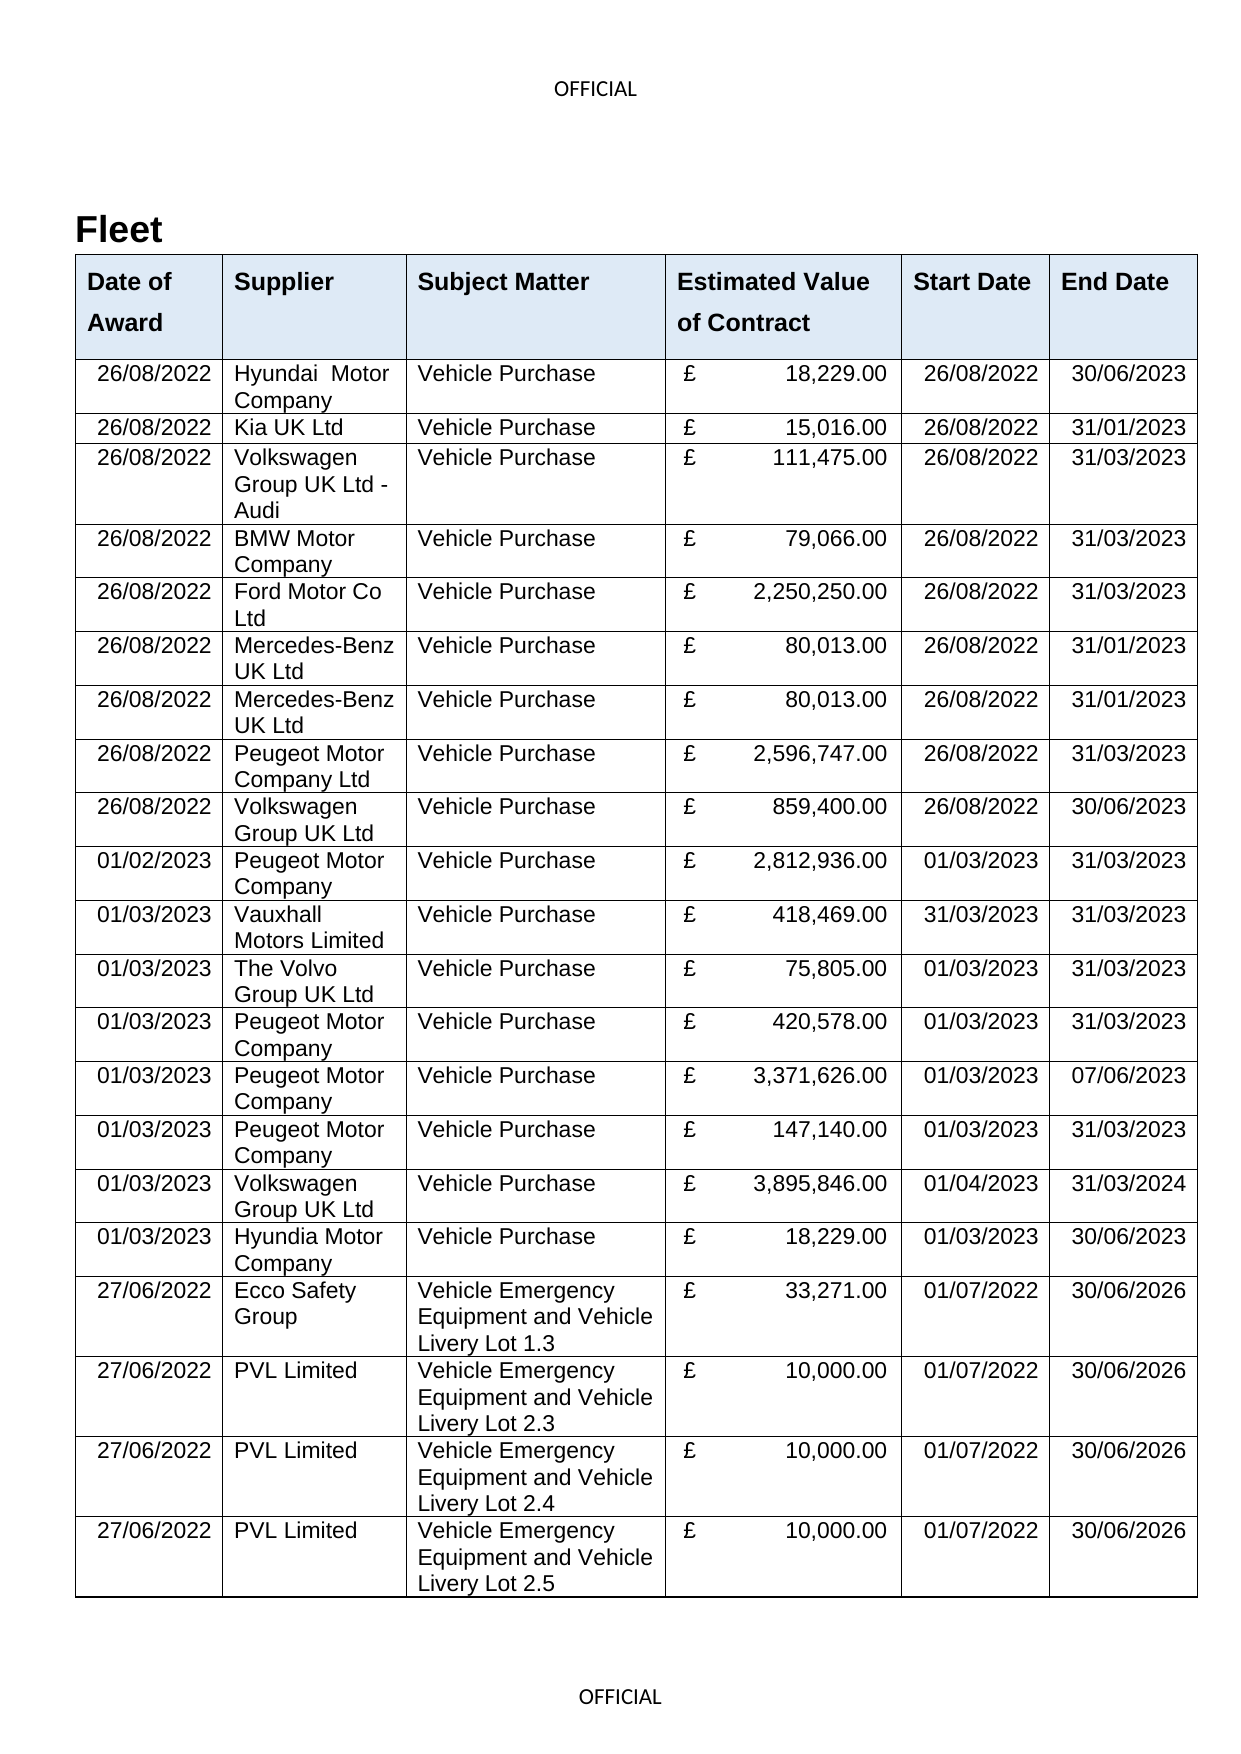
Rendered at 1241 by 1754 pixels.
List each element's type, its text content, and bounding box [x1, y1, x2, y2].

table_cell Vehicle Purchase [407, 414, 665, 443]
table_cell Vehicle Purchase [407, 525, 665, 577]
table_cell Volkswagen Group UK Ltd [223, 793, 406, 846]
table_cell Vehicle Emergency Equipment and Vehicle Livery Lot 2.4 [407, 1437, 665, 1516]
table_cell 31/03/2023 [1050, 740, 1197, 792]
table_cell 01/03/2023 [76, 1008, 222, 1061]
table_cell Vehicle Purchase [407, 360, 665, 413]
table_header Estimated Value of Contract [666, 255, 901, 359]
table_cell Peugeot Motor Company Ltd [223, 740, 406, 792]
table_cell PVL Limited [223, 1437, 406, 1516]
table_cell 27/06/2022 [76, 1437, 222, 1516]
table_cell 26/08/2022 [76, 360, 222, 413]
table_header Start Date [902, 255, 1049, 359]
table_cell £ 79,066.00 [666, 525, 901, 577]
table_cell Vehicle Purchase [407, 1116, 665, 1168]
table_cell 31/03/2023 [1050, 955, 1197, 1007]
table_cell Vehicle Purchase [407, 686, 665, 738]
table_cell The Volvo Group UK Ltd [223, 955, 406, 1007]
table_cell 27/06/2022 [76, 1517, 222, 1596]
table_cell 26/08/2022 [902, 360, 1049, 413]
table_cell £ 15,016.00 [666, 414, 901, 443]
table_cell 27/06/2022 [76, 1357, 222, 1436]
table_cell Vehicle Purchase [407, 1170, 665, 1222]
table_cell Vehicle Purchase [407, 847, 665, 900]
table_cell £ 420,578.00 [666, 1008, 901, 1061]
table_cell 30/06/2023 [1050, 360, 1197, 413]
table_cell 01/04/2023 [902, 1170, 1049, 1222]
table_cell Vehicle Purchase [407, 578, 665, 631]
table_cell Vehicle Purchase [407, 444, 665, 523]
table_cell 01/03/2023 [902, 1008, 1049, 1061]
table_cell £ 33,271.00 [666, 1277, 901, 1356]
table_cell Vehicle Emergency Equipment and Vehicle Livery Lot 1.3 [407, 1277, 665, 1356]
table_cell 26/08/2022 [902, 793, 1049, 846]
table_cell 26/08/2022 [76, 578, 222, 631]
table_header Date of Award [76, 255, 222, 359]
table_cell 01/07/2022 [902, 1437, 1049, 1516]
table_cell Vehicle Purchase [407, 1062, 665, 1115]
table_cell 07/06/2023 [1050, 1062, 1197, 1115]
table_cell £ 80,013.00 [666, 632, 901, 685]
table_cell 26/08/2022 [76, 793, 222, 846]
subtitle Fleet [75, 207, 1044, 250]
table_cell Mercedes-Benz UK Ltd [223, 632, 406, 685]
table_cell PVL Limited [223, 1517, 406, 1596]
table_cell Hyundai Motor Company [223, 360, 406, 413]
table_cell 26/08/2022 [902, 414, 1049, 443]
table_cell 26/08/2022 [76, 444, 222, 523]
table_cell £ 10,000.00 [666, 1437, 901, 1516]
table_cell 01/02/2023 [76, 847, 222, 900]
table_cell 01/07/2022 [902, 1517, 1049, 1596]
table_cell 30/06/2026 [1050, 1357, 1197, 1436]
table_cell £ 859,400.00 [666, 793, 901, 846]
table_header End Date [1050, 255, 1197, 359]
table_cell 01/03/2023 [902, 847, 1049, 900]
table_cell Vauxhall Motors Limited [223, 901, 406, 953]
table_cell 31/01/2023 [1050, 414, 1197, 443]
table_cell Peugeot Motor Company [223, 1062, 406, 1115]
table_cell 26/08/2022 [76, 632, 222, 685]
table_cell 01/07/2022 [902, 1277, 1049, 1356]
table_cell 01/03/2023 [76, 1223, 222, 1276]
table_cell Peugeot Motor Company [223, 847, 406, 900]
table_cell 31/01/2023 [1050, 686, 1197, 738]
table_cell Vehicle Emergency Equipment and Vehicle Livery Lot 2.3 [407, 1357, 665, 1436]
table_cell £ 80,013.00 [666, 686, 901, 738]
table_cell 26/08/2022 [902, 444, 1049, 523]
table_cell 31/03/2023 [1050, 1116, 1197, 1168]
table_cell Peugeot Motor Company [223, 1008, 406, 1061]
table_cell 30/06/2023 [1050, 1223, 1197, 1276]
table_cell 26/08/2022 [76, 686, 222, 738]
table_cell Vehicle Purchase [407, 1223, 665, 1276]
table_cell 26/08/2022 [902, 525, 1049, 577]
table_cell 26/08/2022 [902, 740, 1049, 792]
table_cell Vehicle Purchase [407, 740, 665, 792]
table_cell £ 18,229.00 [666, 1223, 901, 1276]
table_cell 30/06/2026 [1050, 1517, 1197, 1596]
table_cell 31/03/2023 [1050, 901, 1197, 953]
table_cell Mercedes-Benz UK Ltd [223, 686, 406, 738]
table_cell 01/03/2023 [902, 1062, 1049, 1115]
table_cell £ 418,469.00 [666, 901, 901, 953]
table_cell £ 2,812,936.00 [666, 847, 901, 900]
table_cell 01/03/2023 [76, 1116, 222, 1168]
table_cell Ford Motor Co Ltd [223, 578, 406, 631]
table_cell Vehicle Emergency Equipment and Vehicle Livery Lot 2.5 [407, 1517, 665, 1596]
table_cell 26/08/2022 [76, 414, 222, 443]
table_cell Hyundia Motor Company [223, 1223, 406, 1276]
table_cell 31/03/2023 [1050, 444, 1197, 523]
table_cell £ 2,250,250.00 [666, 578, 901, 631]
table_cell 31/03/2023 [1050, 1008, 1197, 1061]
table_cell £ 111,475.00 [666, 444, 901, 523]
table_cell 31/03/2023 [1050, 847, 1197, 900]
table_cell 01/03/2023 [76, 901, 222, 953]
table_cell Kia UK Ltd [223, 414, 406, 443]
table_cell 01/03/2023 [76, 1170, 222, 1222]
table_cell 26/08/2022 [902, 632, 1049, 685]
table_cell 01/03/2023 [902, 1223, 1049, 1276]
table_cell 01/03/2023 [76, 955, 222, 1007]
table_cell 30/06/2023 [1050, 793, 1197, 846]
table_cell PVL Limited [223, 1357, 406, 1436]
table_cell 26/08/2022 [76, 525, 222, 577]
table_cell £ 147,140.00 [666, 1116, 901, 1168]
table_cell 26/08/2022 [76, 740, 222, 792]
table_cell 31/03/2023 [902, 901, 1049, 953]
table_cell Vehicle Purchase [407, 632, 665, 685]
table_cell 01/03/2023 [902, 1116, 1049, 1168]
table_cell Ecco Safety Group [223, 1277, 406, 1356]
table_cell £ 75,805.00 [666, 955, 901, 1007]
table_cell £ 10,000.00 [666, 1357, 901, 1436]
table_cell £ 3,371,626.00 [666, 1062, 901, 1115]
table_cell 31/01/2023 [1050, 632, 1197, 685]
table_cell £ 2,596,747.00 [666, 740, 901, 792]
table_cell £ 3,895,846.00 [666, 1170, 901, 1222]
table_cell 27/06/2022 [76, 1277, 222, 1356]
table_cell 31/03/2024 [1050, 1170, 1197, 1222]
table_cell 31/03/2023 [1050, 578, 1197, 631]
table_cell 30/06/2026 [1050, 1277, 1197, 1356]
table_cell Vehicle Purchase [407, 1008, 665, 1061]
table_cell 01/03/2023 [902, 955, 1049, 1007]
table_cell 31/03/2023 [1050, 525, 1197, 577]
table_cell £ 18,229.00 [666, 360, 901, 413]
table_cell 30/06/2026 [1050, 1437, 1197, 1516]
table_cell 26/08/2022 [902, 686, 1049, 738]
table_cell Peugeot Motor Company [223, 1116, 406, 1168]
table_cell 01/03/2023 [76, 1062, 222, 1115]
table_cell £ 10,000.00 [666, 1517, 901, 1596]
table_header Supplier [223, 255, 406, 359]
table_cell Vehicle Purchase [407, 793, 665, 846]
table_header Subject Matter [407, 255, 665, 359]
table_cell Vehicle Purchase [407, 901, 665, 953]
table_cell Vehicle Purchase [407, 955, 665, 1007]
table_cell Volkswagen Group UK Ltd [223, 1170, 406, 1222]
table_cell Volkswagen Group UK Ltd - Audi [223, 444, 406, 523]
table_cell BMW Motor Company [223, 525, 406, 577]
table_cell 01/07/2022 [902, 1357, 1049, 1436]
table_cell 26/08/2022 [902, 578, 1049, 631]
